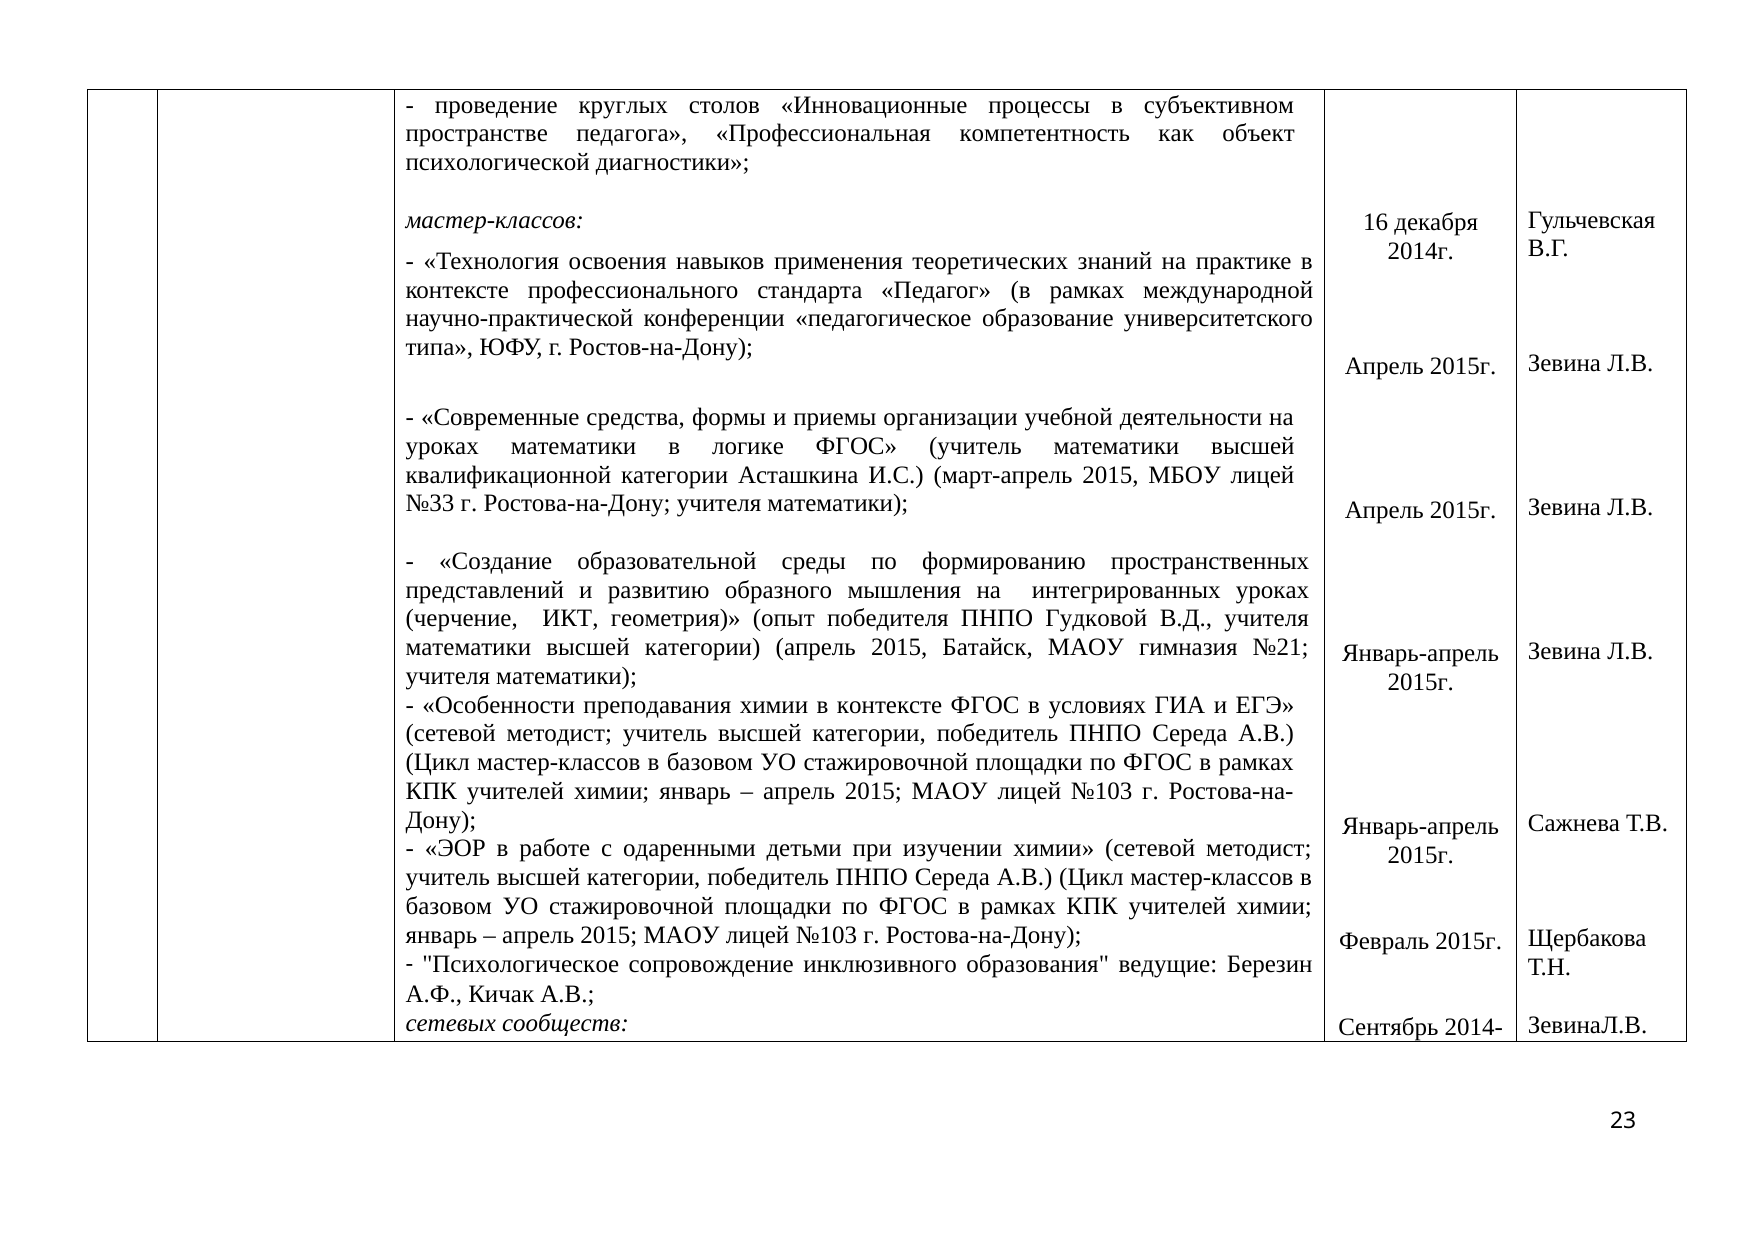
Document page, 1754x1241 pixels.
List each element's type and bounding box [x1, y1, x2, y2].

table_cell [158, 90, 394, 1041]
table_cell [1517, 90, 1686, 1041]
table_cell [88, 90, 157, 1041]
table_cell [1325, 90, 1516, 1041]
table_cell [395, 90, 1324, 1041]
